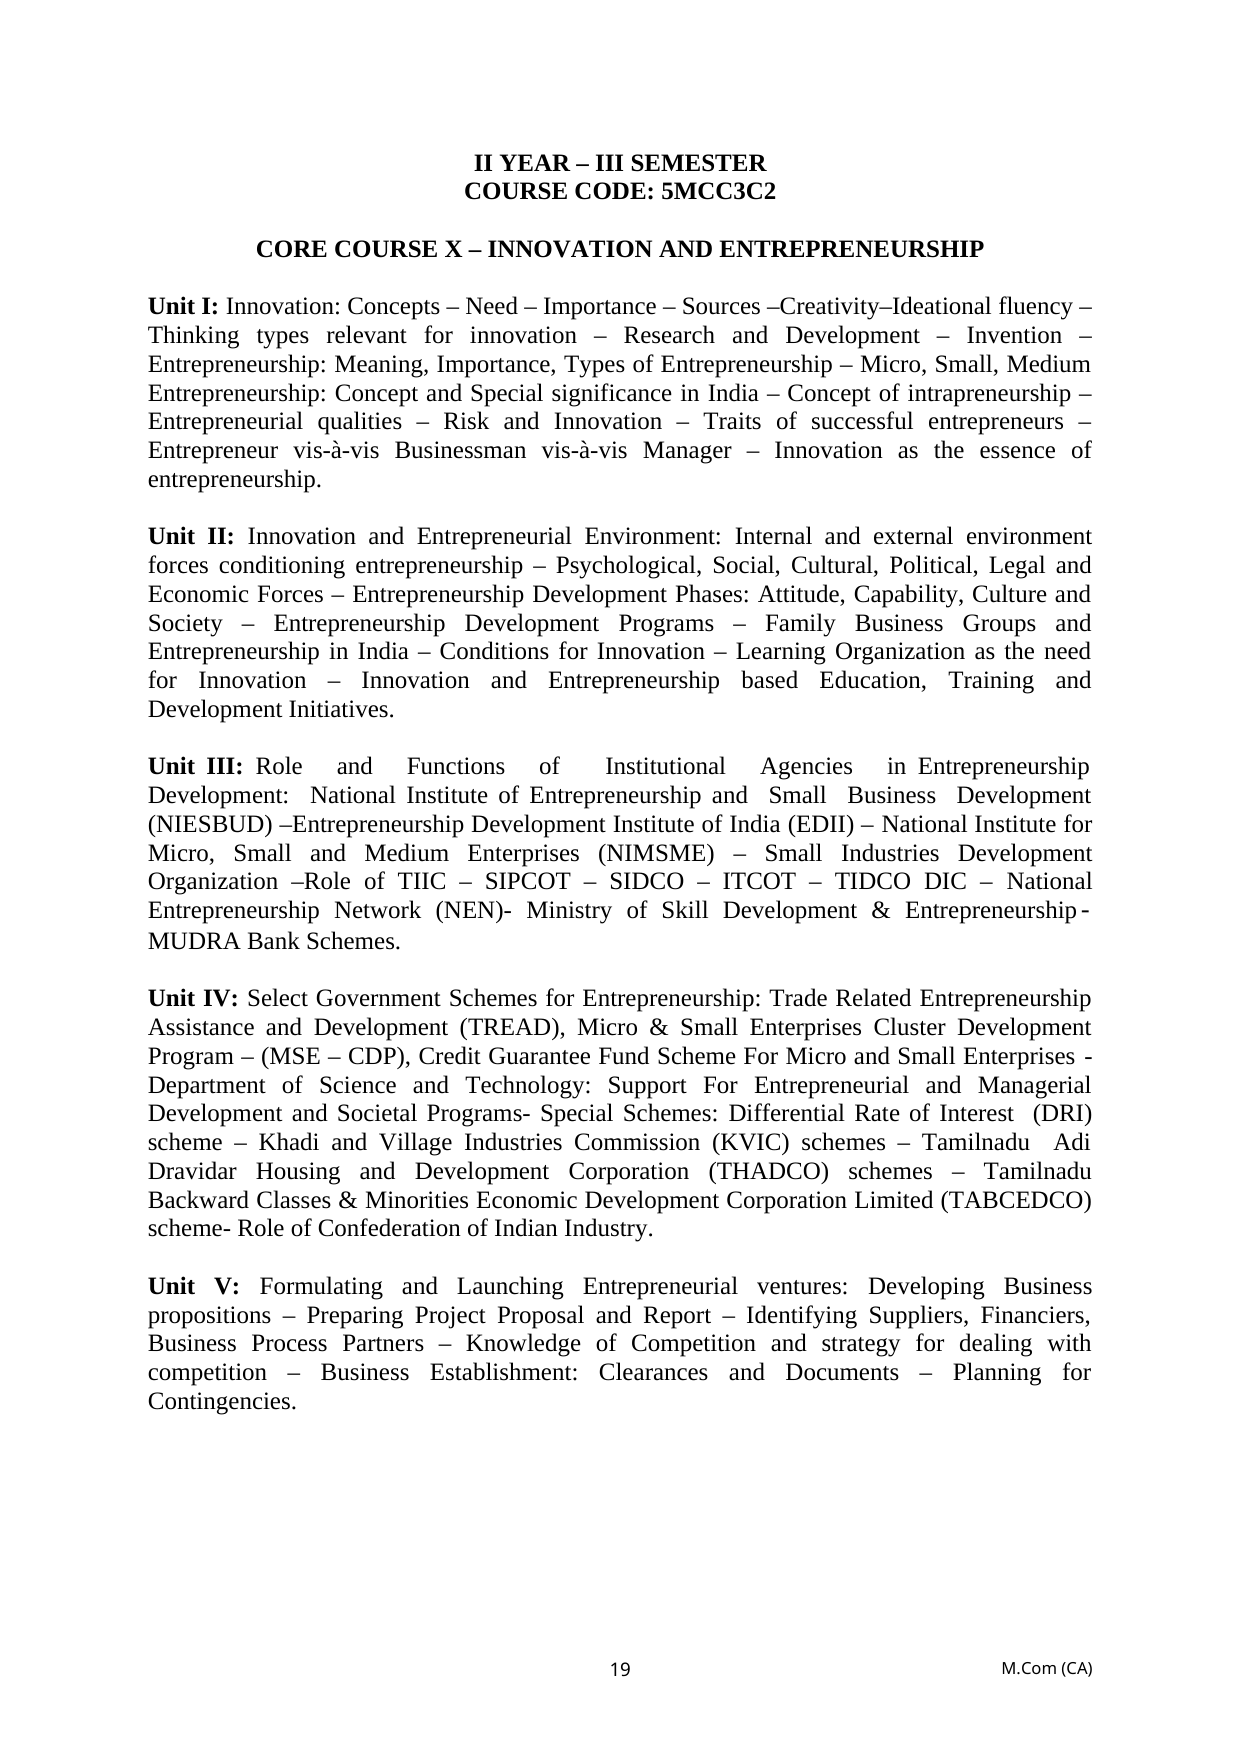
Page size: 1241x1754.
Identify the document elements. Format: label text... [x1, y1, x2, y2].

text Unit III: Role and Functions of Institutional Agencies in Entrepreneurship Development: National Institute of Entrepreneurship and Small Business Development (NIESBUD) –Entrepreneurship Development Institute of India (EDII) – National Institute for Micro, Small and Medium Enterprises (NIMSME) – Small Industries Development Organization –Role of TIIC – SIPCOT – SIDCO – ITCOT – TIDCO DIC – National Entrepreneurship Network (NEN)- Ministry of Skill Development & Entrepreneurship- MUDRA Bank Schemes. [148, 751, 1092, 955]
text CORE COURSE X – INNOVATION AND ENTREPRENEURSHIP [148, 234, 1092, 263]
text Unit IV: Select Government Schemes for Entrepreneurship: Trade Related Entrepreneurship Assistance and Development (TREAD), Micro & Small Enterprises Cluster Development Program – (MSE – CDP), Credit Guarantee Fund Scheme For Micro and Small Enterprises - Department of Science and Technology: Support For Entrepreneurial and Managerial Development and Societal Programs- Special Schemes: Differential Rate of Interest (DRI) scheme – Khadi and Village Industries Commission (KVIC) schemes – Tamilnadu Adi Dravidar Housing and Development Corporation (THADCO) schemes – Tamilnadu Backward Classes & Minorities Economic Development Corporation Limited (TABCEDCO) scheme- Role of Confederation of Indian Industry. [148, 983, 1092, 1242]
text COURSE CODE: 5MCC3C2 [148, 176, 1092, 205]
text Unit I: Innovation: Concepts – Need – Importance – Sources –Creativity–Ideational fluency – Thinking types relevant for innovation – Research and Development – Invention – Entrepreneurship: Meaning, Importance, Types of Entrepreneurship – Micro, Small, Medium Entrepreneurship: Concept and Special significance in India – Concept of intrapreneurship – Entrepreneurial qualities – Risk and Innovation – Traits of successful entrepreneurs – Entrepreneur vis-à-vis Businessman vis-à-vis Manager – Innovation as the essence of entrepreneurship. [148, 291, 1092, 493]
text II YEAR – III SEMESTER [148, 148, 1092, 176]
text Unit V: Formulating and Launching Entrepreneurial ventures: Developing Business propositions – Preparing Project Proposal and Report – Identifying Suppliers, Financiers, Business Process Partners – Knowledge of Competition and strategy for dealing with competition – Business Establishment: Clearances and Documents – Planning for Contingencies. [148, 1271, 1092, 1415]
text Unit II: Innovation and Entrepreneurial Environment: Internal and external environment forces conditioning entrepreneurship – Psychological, Social, Cultural, Political, Legal and Economic Forces – Entrepreneurship Development Phases: Attitude, Capability, Culture and Society – Entrepreneurship Development Programs – Family Business Groups and Entrepreneurship in India – Conditions for Innovation – Learning Organization as the need for Innovation – Innovation and Entrepreneurship based Education, Training and Development Initiatives. [148, 521, 1092, 723]
